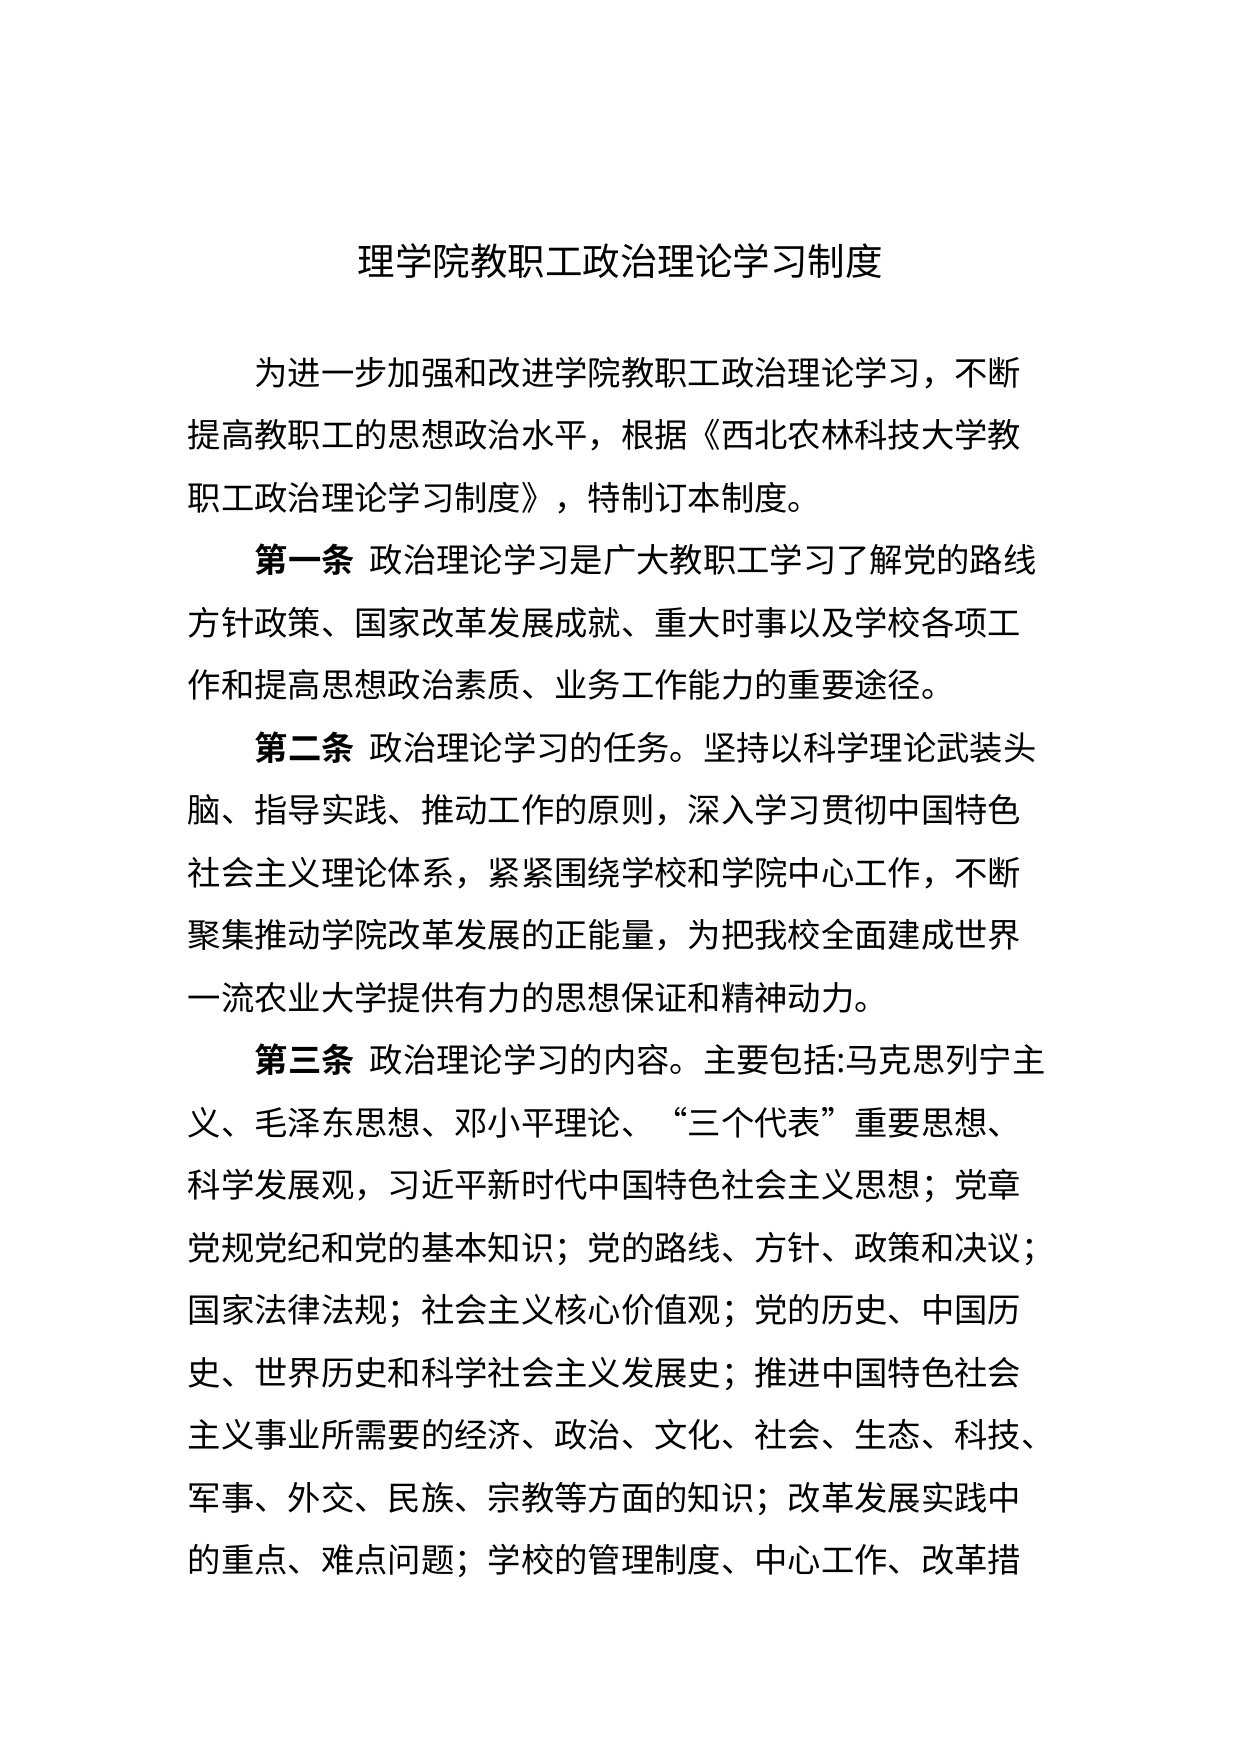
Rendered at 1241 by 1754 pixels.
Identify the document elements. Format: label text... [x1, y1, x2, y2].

text 第二条 政治理论学习的任务。坚持以科学理论武装头脑、指导实践、推动工作的原则，深入学习贯彻中国特色社会主义理论体系，紧紧围绕学校和学院中心工作，不断聚集推动学院改革发展的正能量，为把我校全面建成世界一流农业大学提供有力的思想保证和精神动力。 [187, 710, 1053, 1023]
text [187, 1023, 1053, 1585]
text 第一条 政治理论学习是广大教职工学习了解党的路线方针政策、国家改革发展成就、重大时事以及学校各项工作和提高思想政治素质、业务工作能力的重要途径。 [187, 523, 1053, 710]
text 理学院教职工政治理论学习制度 [187, 227, 1053, 292]
text 为进一步加强和改进学院教职工政治理论学习，不断提高教职工的思想政治水平，根据《西北农林科技大学教职工政治理论学习制度》，特制订本制度。 [187, 335, 1053, 523]
